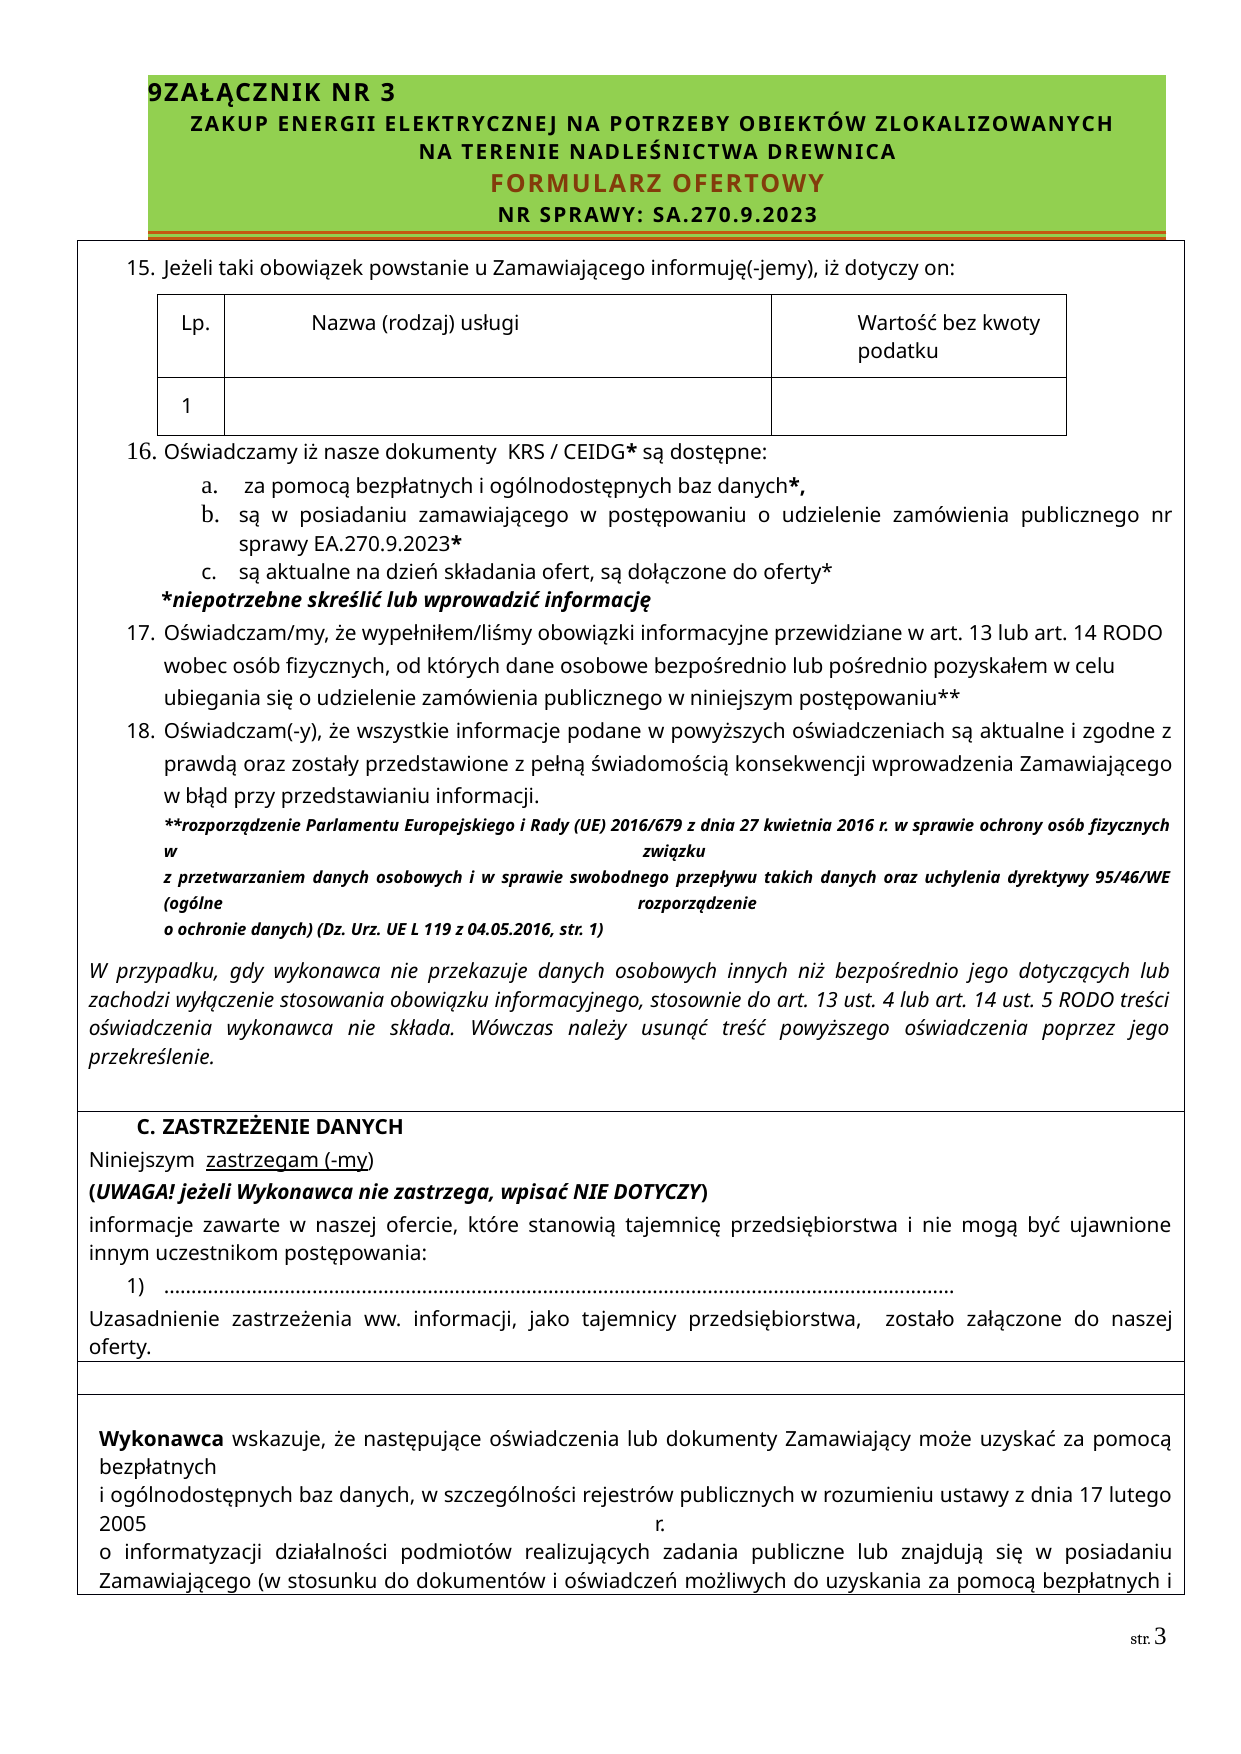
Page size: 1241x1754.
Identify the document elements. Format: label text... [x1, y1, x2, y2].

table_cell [78, 1395, 1184, 1594]
table_cell ZASTRZEŻENIE DANYCH Niniejszym zastrzegam (-my) (UWAGA! jeżeli Wykonawca nie zastrzega, wpisać NIE DOTYCZY) informacje zawarte w naszej ofercie, które stanowią tajemnicę przedsiębiorstwa i nie mogą być ujawnione innym uczestnikom postępowania: ……………………………………………………………………………………………………………………………… Uzasadnienie zastrzeżenia ww. informacji, jako tajemnicy przedsiębiorstwa, zostało załączone do naszej oferty. [78, 1112, 1184, 1361]
table_cell [78, 1362, 1184, 1394]
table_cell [78, 241, 1184, 1111]
